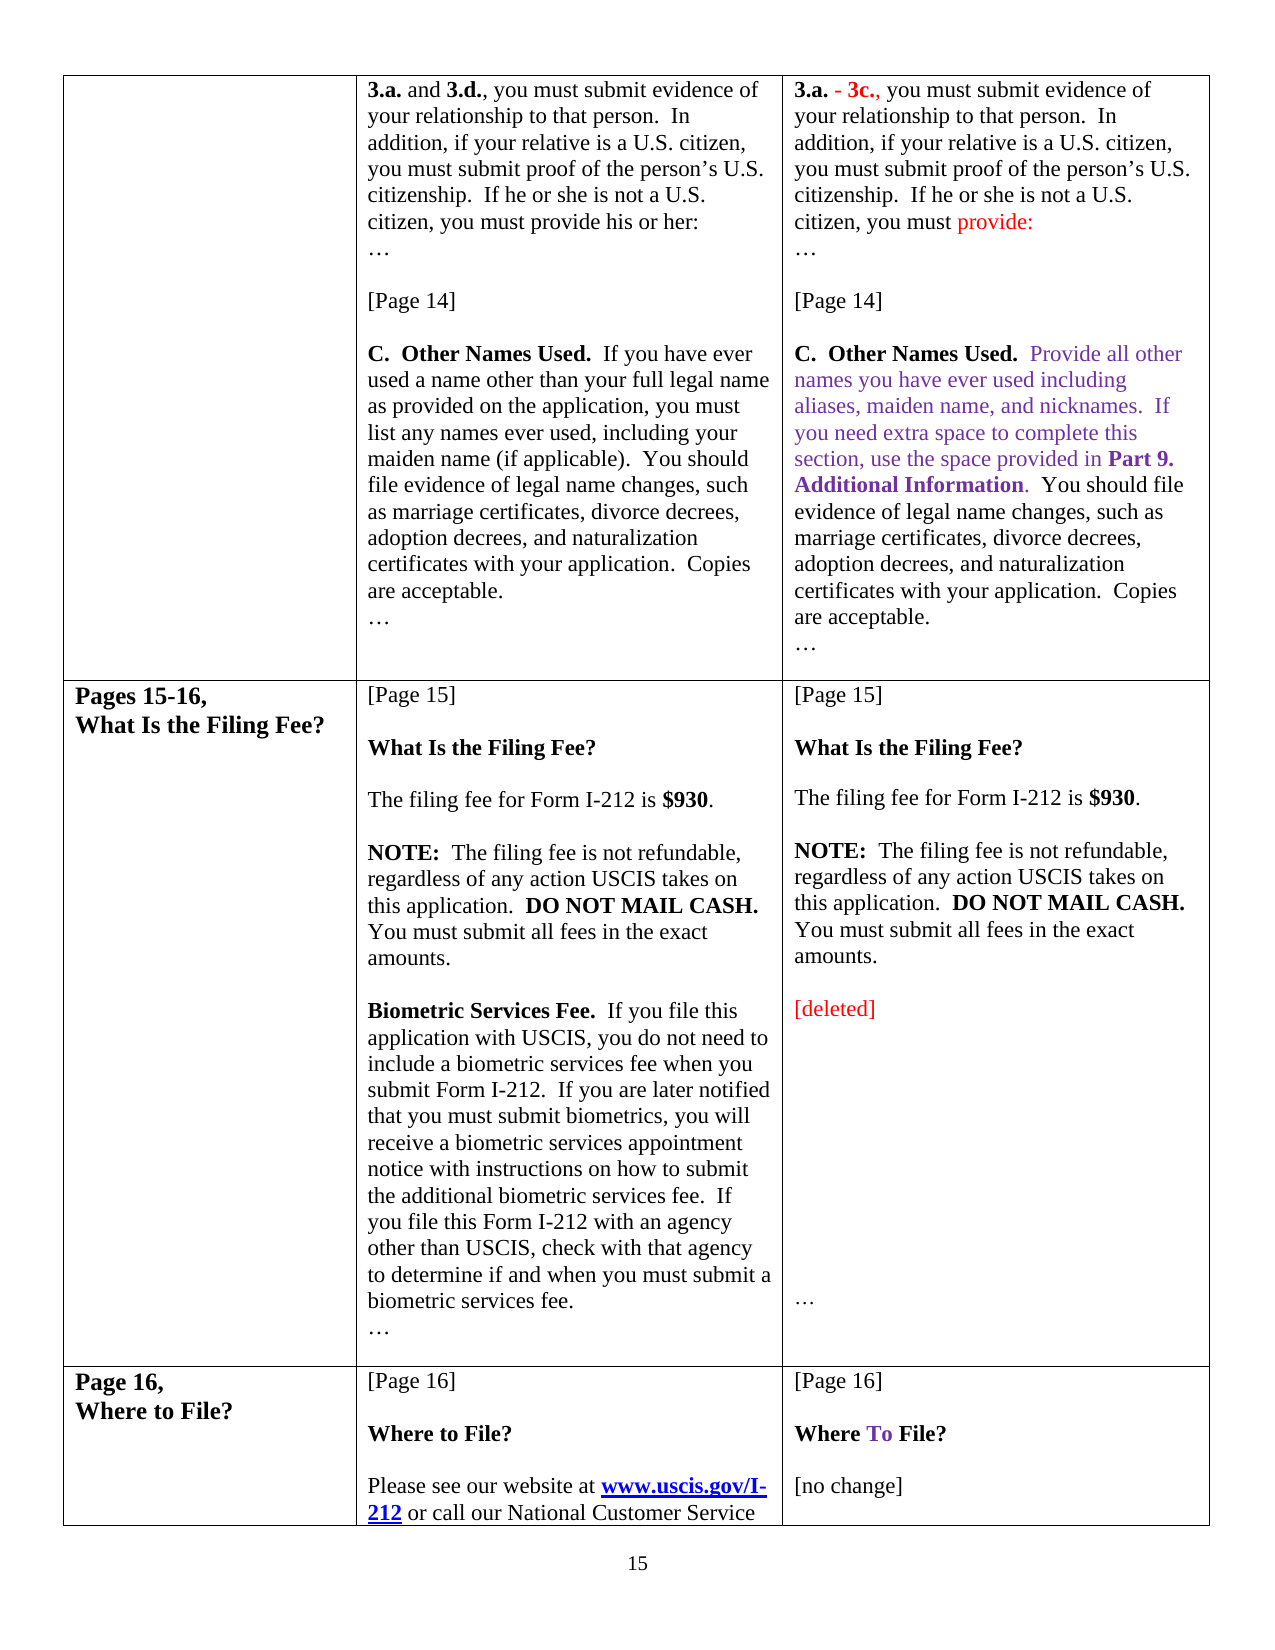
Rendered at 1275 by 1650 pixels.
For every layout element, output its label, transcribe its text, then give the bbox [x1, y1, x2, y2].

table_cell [783, 76, 1209, 680]
table_cell [Page 15] What Is the Filing Fee? The filing fee for Form I-212 is $930. NOTE: The filing fee is not refundable, regardless of any action USCIS takes on this application. DO NOT MAIL CASH. You must submit all fees in the exact amounts. Biometric Services Fee. If you file this application with USCIS, you do not need to include a biometric services fee when you submit Form I-212. If you are later notified that you must submit biometrics, you will receive a biometric services appointment notice with instructions on how to submit the additional biometric services fee. If you file this Form I-212 with an agency other than USCIS, check with that agency to determine if and when you must submit a biometric services fee. … [357, 681, 782, 1366]
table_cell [783, 1367, 1209, 1525]
table_cell [Page 15] What Is the Filing Fee? The filing fee for Form I-212 is $930. NOTE: The filing fee is not refundable, regardless of any action USCIS takes on this application. DO NOT MAIL CASH. You must submit all fees in the exact amounts. [deleted] … [783, 681, 1209, 1366]
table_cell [64, 1367, 356, 1525]
table_cell Pages 15-16, What Is the Filing Fee? [64, 681, 356, 1366]
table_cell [357, 1367, 782, 1525]
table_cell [357, 76, 782, 680]
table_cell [64, 76, 356, 680]
